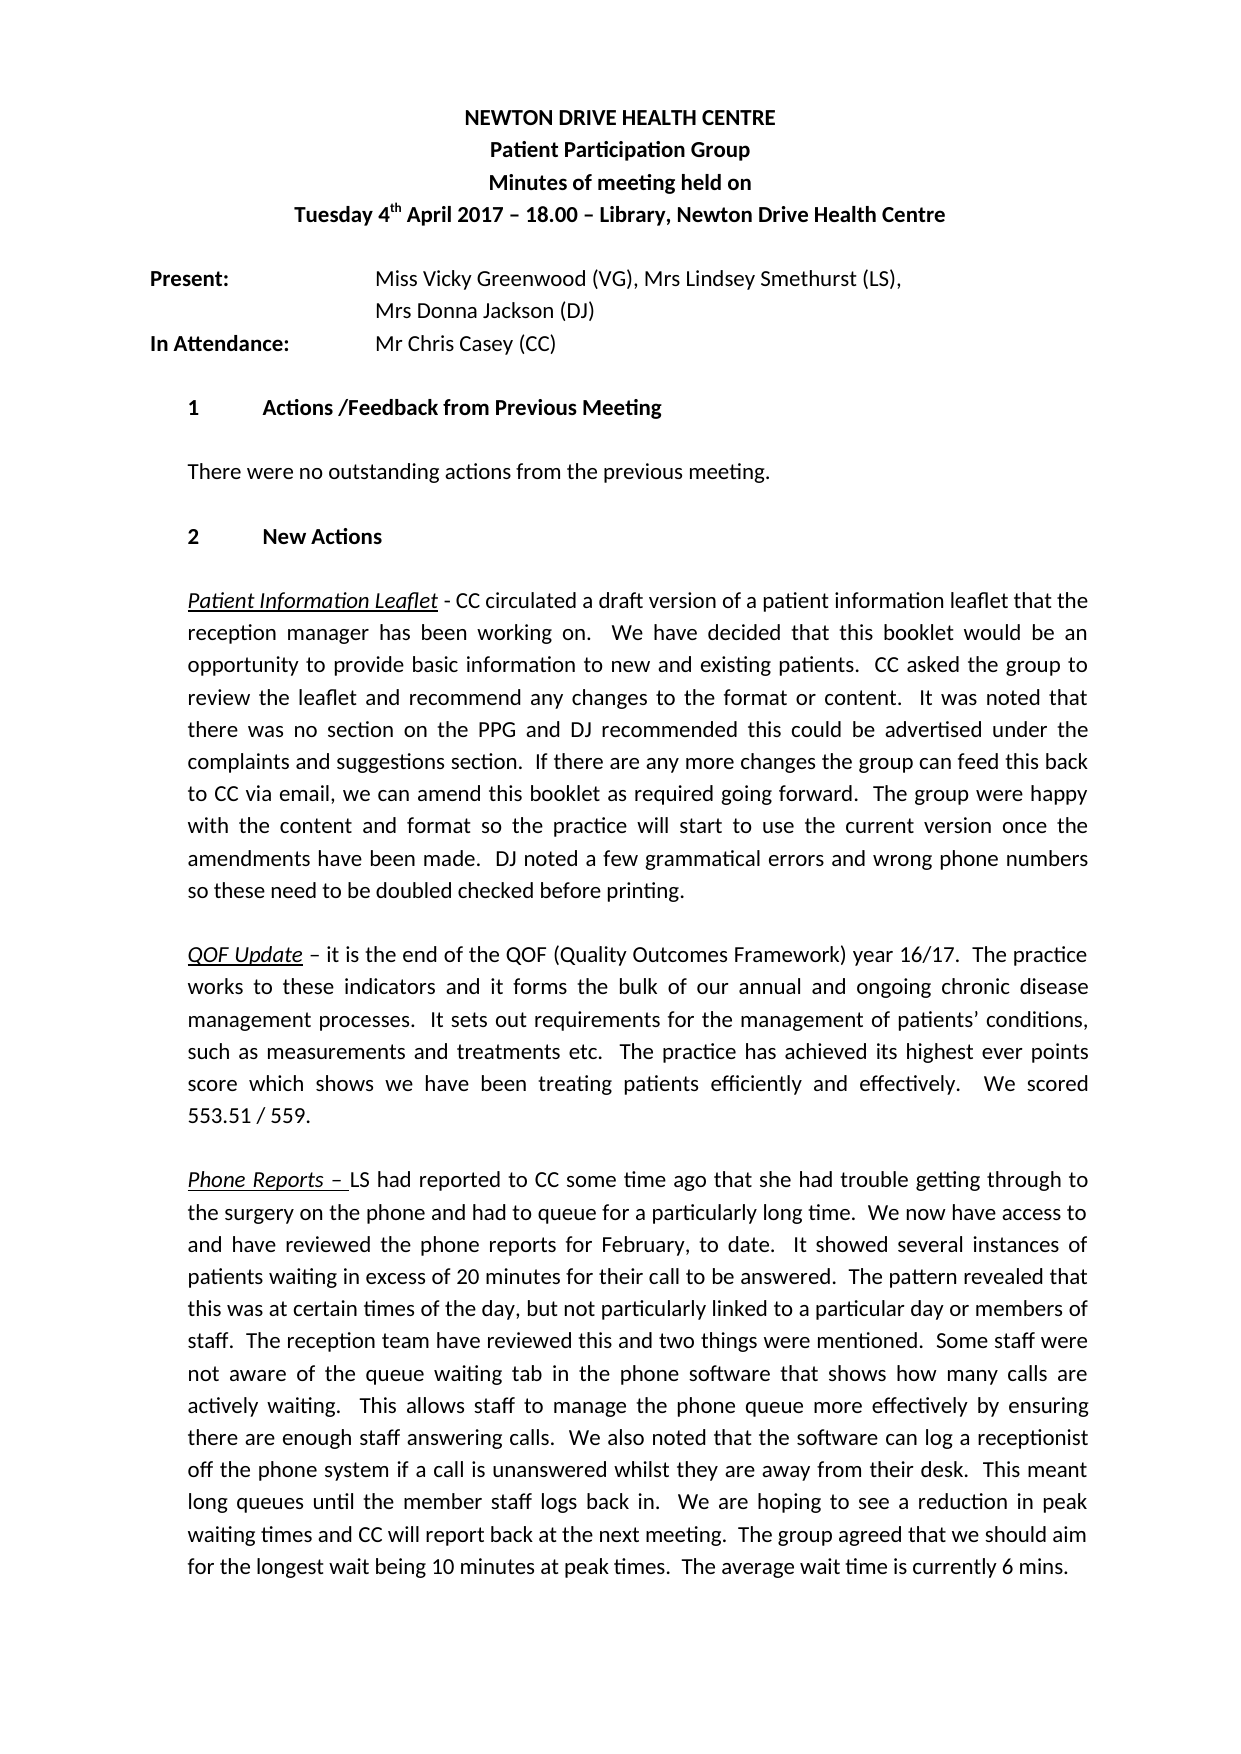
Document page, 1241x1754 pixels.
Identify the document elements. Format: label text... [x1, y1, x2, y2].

text Present: Miss Vicky Greenwood (VG), Mrs Lindsey Smethurst (LS), [150, 264, 1090, 292]
text Tuesday 4th April 2017 – 18.00 – Library, Newton Drive Health Centre [150, 200, 1090, 228]
text Mrs Donna Jackson (DJ) [375, 297, 1090, 324]
list Actions /Feedback from Previous Meeting [187, 393, 1090, 421]
text NEWTON DRIVE HEALTH CENTRE [150, 103, 1090, 131]
text There were no outstanding actions from the previous meeting. [187, 457, 1090, 486]
text In Attendance: Mr Chris Casey (CC) [150, 329, 1090, 357]
list New Actions [187, 522, 1090, 550]
text Phone Reports – LS had reported to CC some time ago that she had trouble getting through to the surgery on the phone and had to queue for a particularly long time. We now have access to and have reviewed the phone reports for February, to date. It showed several instances of patients waiting in excess of 20 minutes for their call to be answered. The pattern revealed that this was at certain times of the day, but not particularly linked to a particular day or members of staff. The reception team have reviewed this and two things were mentioned. Some staff were not aware of the queue waiting tab in the phone software that shows how many calls are actively waiting. This allows staff to manage the phone queue more effectively by ensuring there are enough staff answering calls. We also noted that the software can log a receptionist off the phone system if a call is unanswered whilst they are away from their desk. This meant long queues until the member staff logs back in. We are hoping to see a reduction in peak waiting times and CC will report back at the next meeting. The group agreed that we should aim for the longest wait being 10 minutes at peak times. The average wait time is currently 6 mins. [187, 1166, 1090, 1580]
text Patient Information Leaflet - CC circulated a draft version of a patient information leaflet that the reception manager has been working on. We have decided that this booklet would be an opportunity to provide basic information to new and existing patients. CC asked the group to review the leaflet and recommend any changes to the format or content. It was noted that there was no section on the PPG and DJ recommended this could be advertised under the complaints and suggestions section. If there are any more changes the group can feed this back to CC via email, we can amend this booklet as required going forward. The group were happy with the content and format so the practice will start to use the current version once the amendments have been made. DJ noted a few grammatical errors and wrong phone numbers so these need to be doubled checked before printing. [187, 586, 1090, 904]
text Patient Participation Group [150, 136, 1090, 164]
text Minutes of meeting held on [150, 168, 1090, 196]
text QOF Update – it is the end of the QOF (Quality Outcomes Framework) year 16/17. The practice works to these indicators and it forms the bulk of our annual and ongoing chronic disease management processes. It sets out requirements for the management of patients’ conditions, such as measurements and treatments etc. The practice has achieved its highest ever points score which shows we have been treating patients efficiently and effectively. We scored 553.51 / 559. [187, 940, 1090, 1129]
